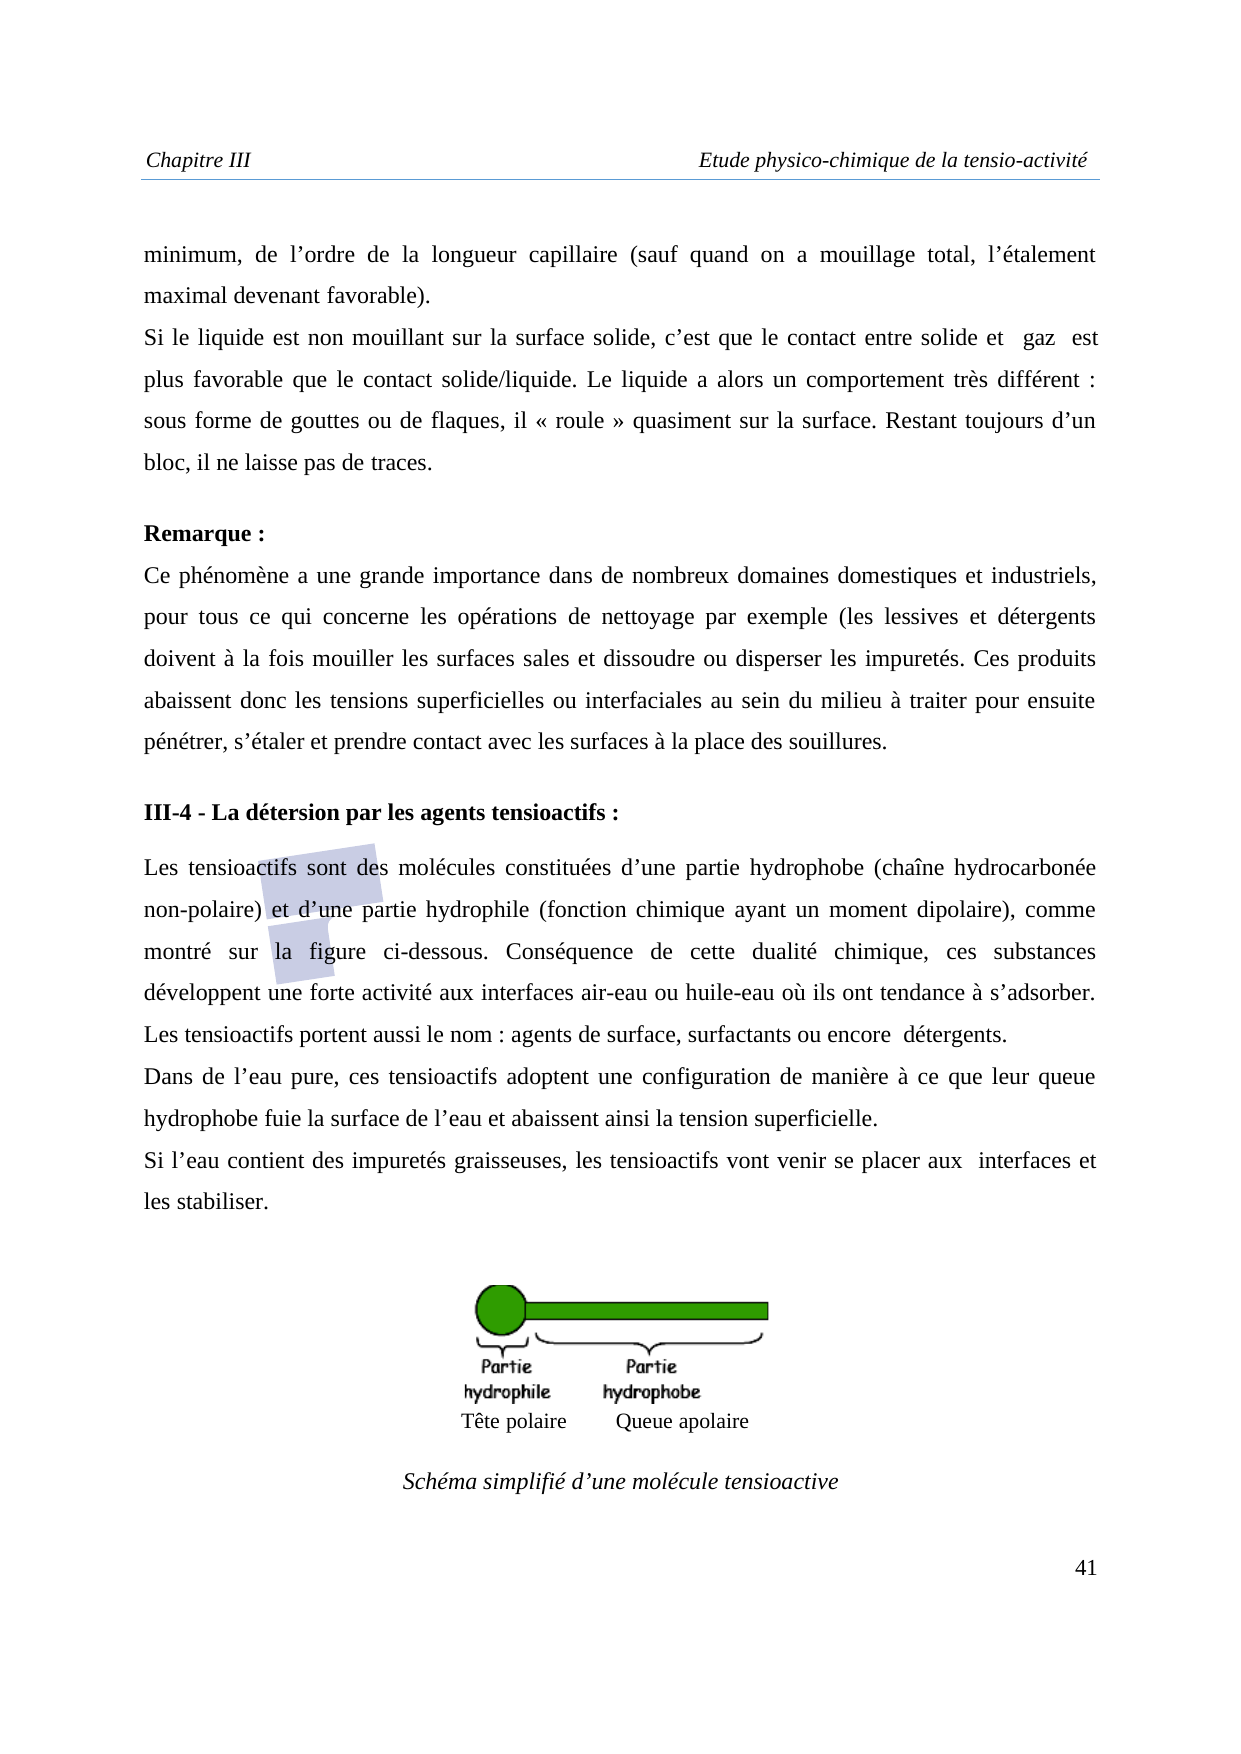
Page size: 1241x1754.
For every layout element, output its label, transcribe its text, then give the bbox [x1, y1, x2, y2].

text Si l’eau contient des impuretés graisseuses, les tensioactifs vont venir se placer aux interfaces et les stabiliser. [144, 1146, 1098, 1215]
text Ce phénomène a une grande importance dans de nombreux domaines domestiques et industriels, pour tous ce qui concerne les opérations de nettoyage par exemple (les lessives et détergents doivent à la fois mouiller les surfaces sales et dissoudre ou disperser les impuretés. Ces produits abaissent donc les tensions superficielles ou interfaciales au sein du milieu à traiter pour ensuite pénétrer, s’étaler et prendre contact avec les surfaces à la place des souillures. [144, 561, 1098, 755]
text Si le liquide est non mouillant sur la surface solide, c’est que le contact entre solide et gaz est plus favorable que le contact solide/liquide. Le liquide a alors un comportement très différent : sous forme de gouttes ou de flaques, il « roule » quasiment sur la surface. Restant toujours d’un bloc, il ne laisse pas de traces. [144, 323, 1098, 476]
text Schéma simplifié d’une molécule tensioactive [140, 1467, 1101, 1494]
subtitle III-4 - La détersion par les agents tensioactifs : [144, 798, 1138, 825]
picture [464, 1285, 769, 1404]
subtitle Remarque : [144, 519, 1138, 547]
text Dans de l’eau pure, ces tensioactifs adoptent une configuration de manière à ce que leur queue hydrophobe fuie la surface de l’eau et abaissent ainsi la tension superficielle. [144, 1062, 1098, 1132]
text minimum, de l’ordre de la longueur capillaire (sauf quand on a mouillage total, l’étalement maximal devenant favorable). [144, 239, 1098, 309]
text Les tensioactifs sont des molécules constituées d’une partie hydrophobe (chaîne hydrocarbonée non-polaire) et d’une partie hydrophile (fonction chimique ayant un moment dipolaire), comme montré sur la figure ci-dessous. Conséquence de cette dualité chimique, ces substances développent une forte activité aux interfaces air-eau ou huile-eau où ils ont tendance à s’adsorber. Les tensioactifs portent aussi le nom : agents de surface, surfactants ou encore détergents. [144, 853, 1098, 1048]
